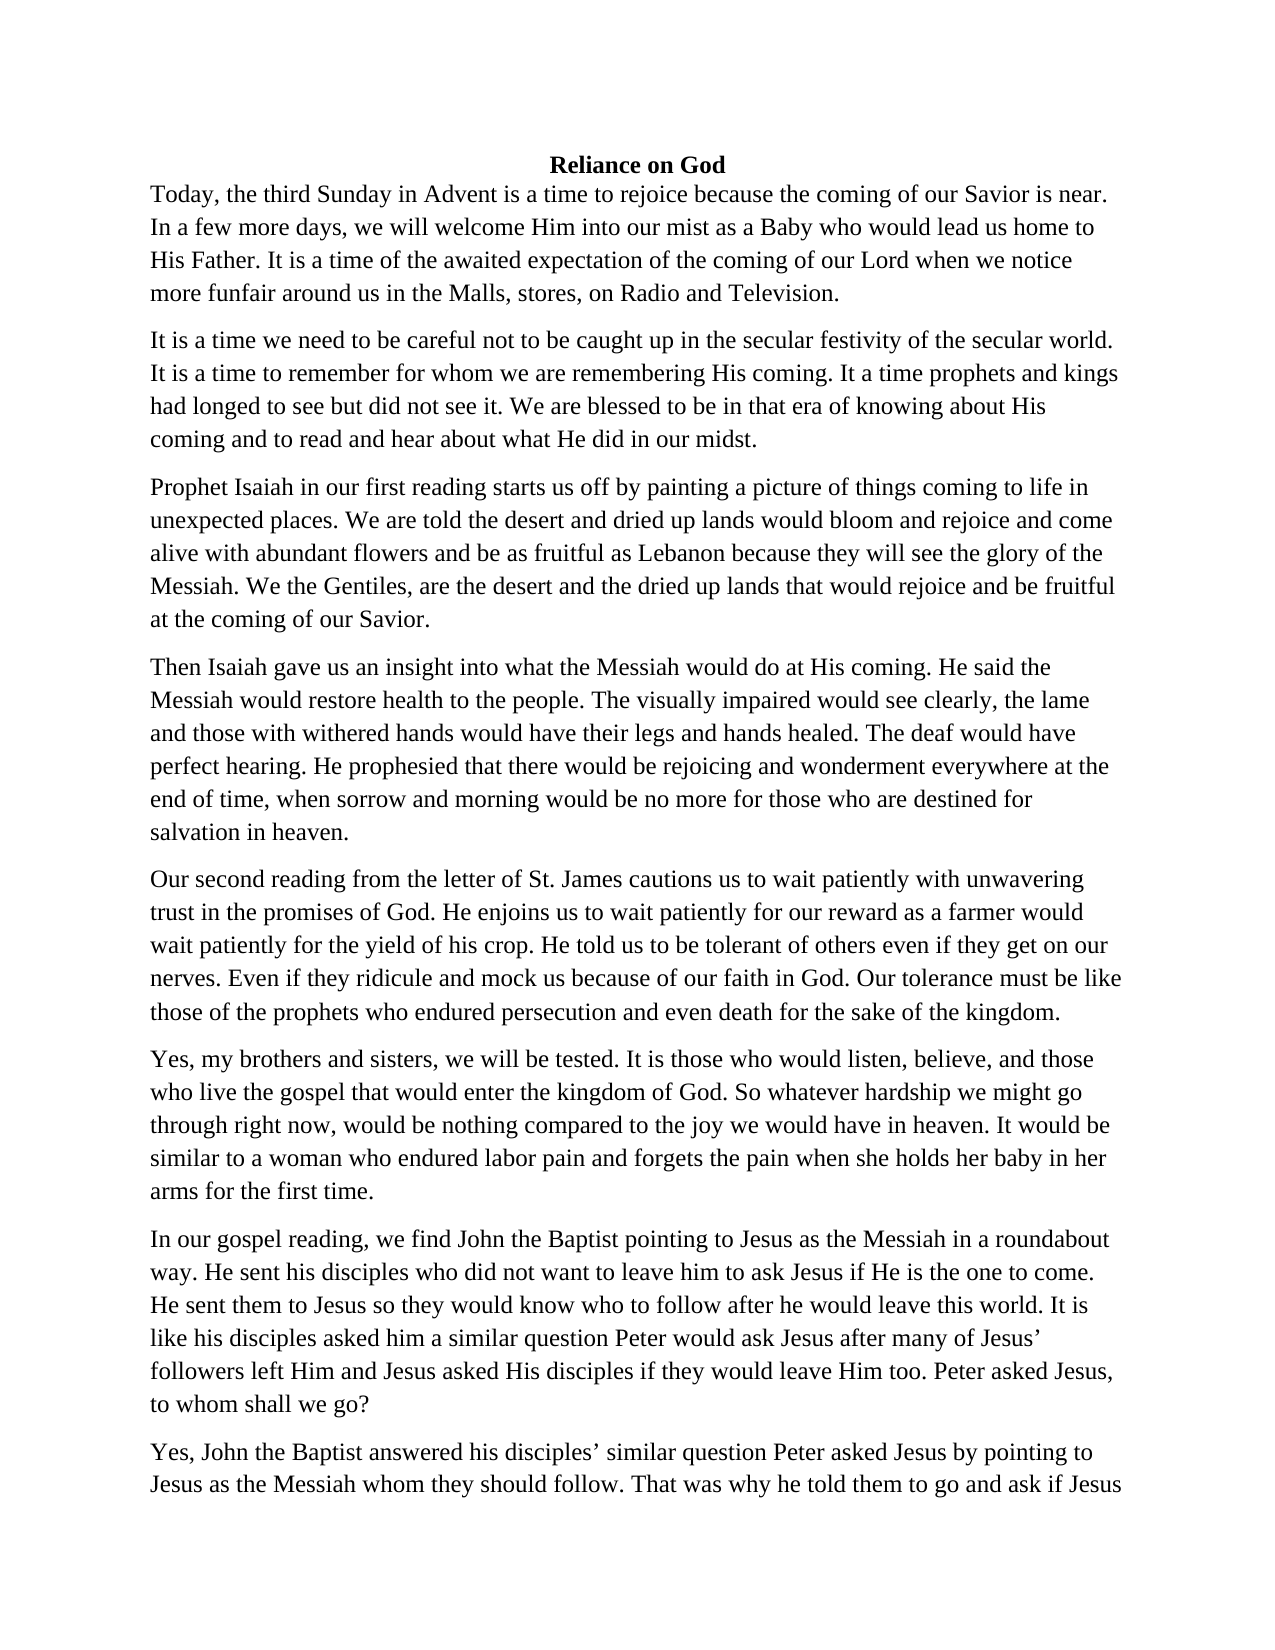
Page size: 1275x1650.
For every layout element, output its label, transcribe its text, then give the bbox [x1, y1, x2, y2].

text Prophet Isaiah in our first reading starts us off by painting a picture of things coming to life in unexpected places. We are told the desert and dried up lands would bloom and rejoice and come alive with abundant flowers and be as fruitful as Lebanon because they will see the glory of the Messiah. We the Gentiles, are the desert and the dried up lands that would rejoice and be fruitful at the coming of our Savior. [150, 472, 1125, 633]
text Reliance on God [150, 150, 1125, 179]
text Our second reading from the letter of St. James cautions us to wait patiently with unwavering trust in the promises of God. He enjoins us to wait patiently for our reward as a farmer would wait patiently for the yield of his crop. He told us to be tolerant of others even if they get on our nerves. Even if they ridicule and mock us because of our faith in God. Our tolerance must be like those of the prophets who endured persecution and even death for the sake of the kingdom. [150, 864, 1125, 1025]
text It is a time we need to be careful not to be caught up in the secular festivity of the secular world. It is a time to remember for whom we are remembering His coming. It a time prophets and kings had longed to see but did not see it. We are blessed to be in that era of knowing about His coming and to read and hear about what He did in our midst. [150, 325, 1125, 453]
text Then Isaiah gave us an insight into what the Messiah would do at His coming. He said the Messiah would restore health to the people. The visually impaired would see clearly, the lame and those with withered hands would have their legs and hands healed. The deaf would have perfect hearing. He prophesied that there would be rejoicing and wonderment everywhere at the end of time, when sorrow and morning would be no more for those who are destined for salvation in heaven. [150, 652, 1125, 846]
text In our gospel reading, we find John the Baptist pointing to Jesus as the Messiah in a roundabout way. He sent his disciples who did not want to leave him to ask Jesus if He is the one to come. He sent them to Jesus so they would know who to follow after he would leave this world. It is like his disciples asked him a similar question Peter would ask Jesus after many of Jesus’ followers left Him and Jesus asked His disciples if they would leave Him too. Peter asked Jesus, to whom shall we go? [150, 1224, 1125, 1418]
text Yes, my brothers and sisters, we will be tested. It is those who would listen, believe, and those who live the gospel that would enter the kingdom of God. So whatever hardship we might go through right now, would be nothing compared to the joy we would have in heaven. It would be similar to a woman who endured labor pain and forgets the pain when she holds her baby in her arms for the first time. [150, 1044, 1125, 1205]
text Today, the third Sunday in Advent is a time to rejoice because the coming of our Savior is near. In a few more days, we will welcome Him into our mist as a Baby who would lead us home to His Father. It is a time of the awaited expectation of the coming of our Lord when we notice more funfair around us in the Malls, stores, on Radio and Television. [150, 179, 1125, 307]
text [150, 1437, 1125, 1498]
